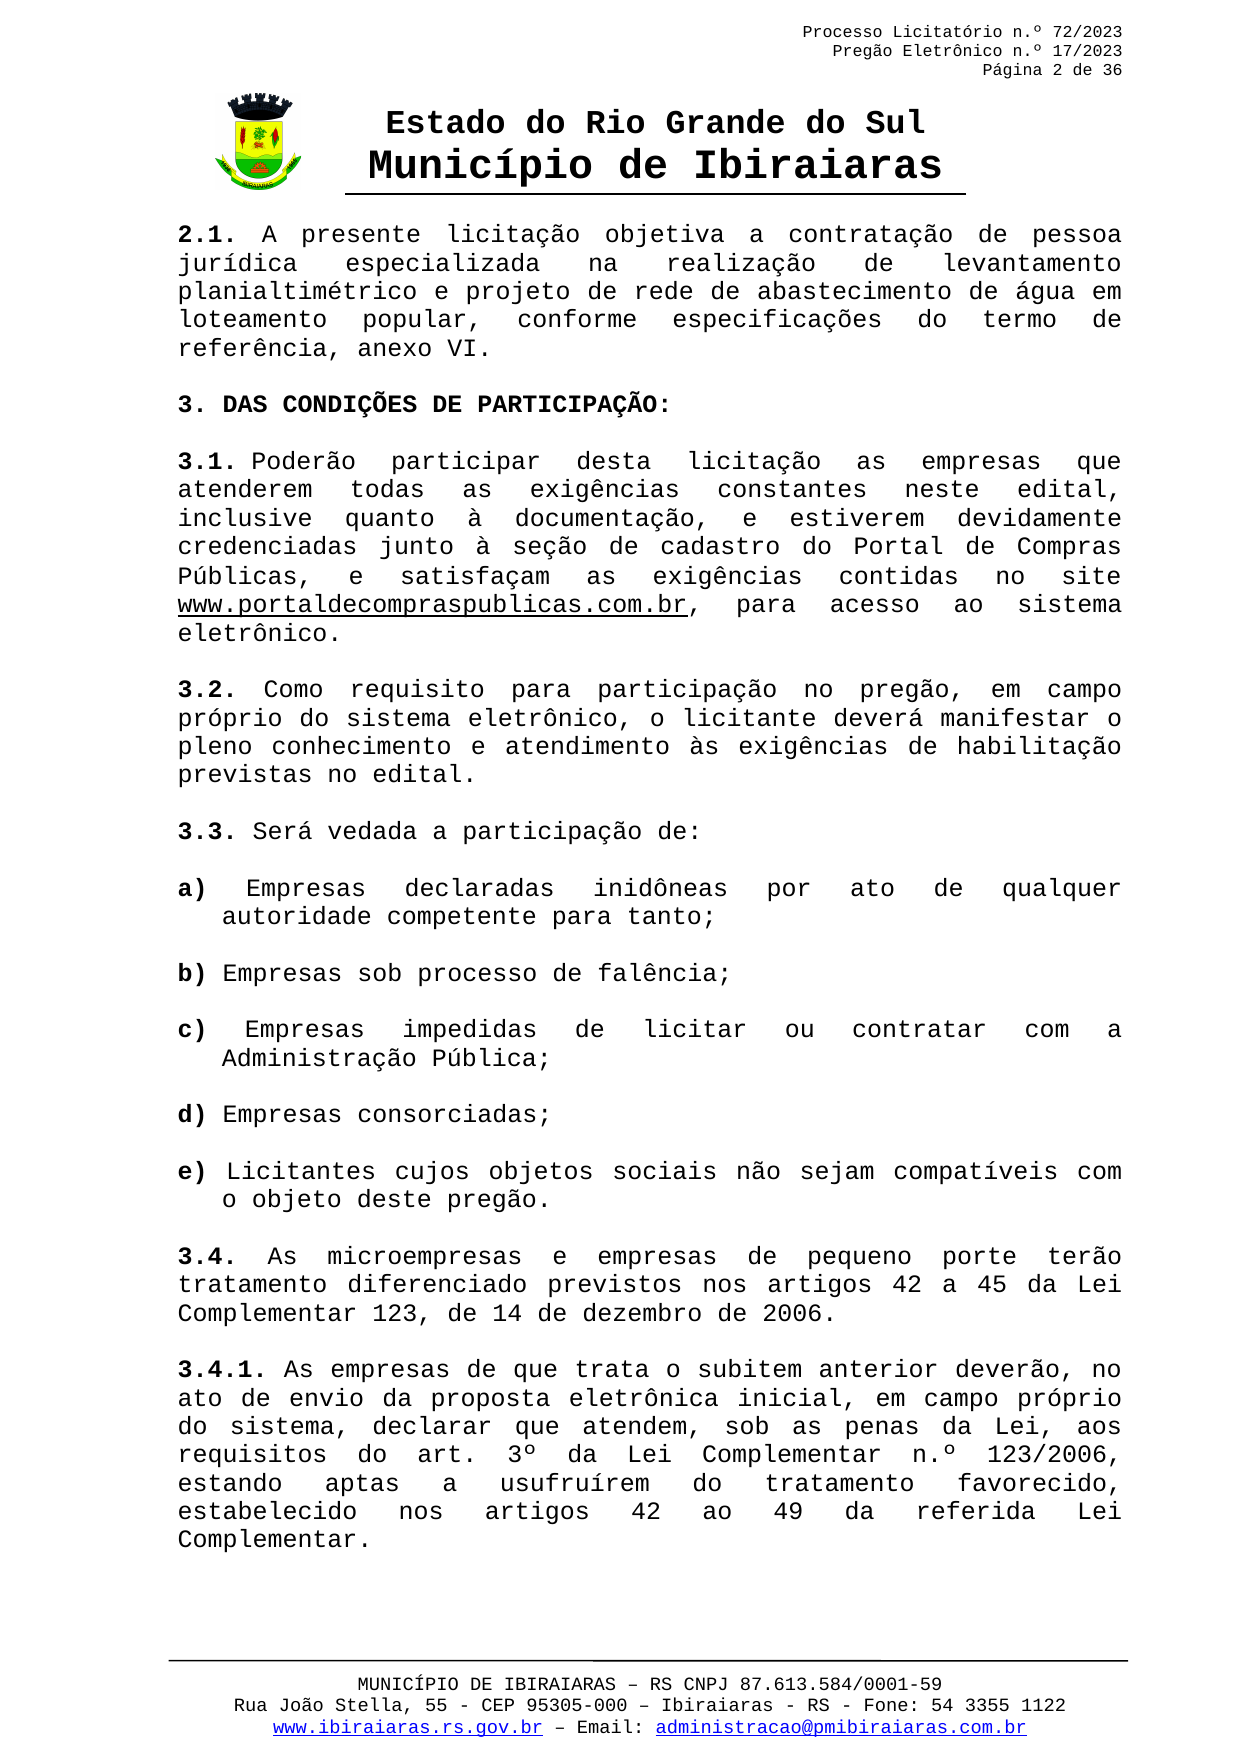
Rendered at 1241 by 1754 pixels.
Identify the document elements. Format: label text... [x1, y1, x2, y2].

text a) Empresas declaradas inidôneas por ato de qualquer autoridade competente para tanto; [177, 875, 1122, 932]
picture [215, 93, 302, 190]
text e) Licitantes cujos objetos sociais não sejam compatíveis com o objeto deste pregão. [177, 1158, 1122, 1215]
text b) Empresas sob processo de falência; [177, 960, 1122, 988]
text 3.4. As microempresas e empresas de pequeno porte terão tratamento diferenciado previstos nos artigos 42 a 45 da Lei Complementar 123, de 14 de dezembro de 2006. [177, 1243, 1122, 1328]
text d) Empresas consorciadas; [177, 1102, 1122, 1130]
text 3.1. Poderão participar desta licitação as empresas que atenderem todas as exigências constantes neste edital, inclusive quanto à documentação, e estiverem devidamente credenciadas junto à seção de cadastro do Portal de Compras Públicas, e satisfaçam as exigências contidas no site www.portaldecompraspublicas.com.br, para acesso ao sistema eletrônico. [177, 449, 1122, 648]
subtitle 3. DAS CONDIÇÕES DE PARTICIPAÇÃO: [177, 392, 1122, 420]
text 3.3. Será vedada a participação de: [177, 818, 1122, 847]
text 2.1. A presente licitação objetiva a contratação de pessoa jurídica especializada na realização de levantamento planialtimétrico e projeto de rede de abastecimento de água em loteamento popular, conforme especificações do termo de referência, anexo VI. [177, 222, 1122, 364]
text 3.4.1. As empresas de que trata o subitem anterior deverão, no ato de envio da proposta eletrônica inicial, em campo próprio do sistema, declarar que atendem, sob as penas da Lei, aos requisitos do art. 3º da Lei Complementar n.º 123/2006, estando aptas a usufruírem do tratamento favorecido, estabelecido nos artigos 42 ao 49 da referida Lei Complementar. [177, 1357, 1122, 1555]
text c) Empresas impedidas de licitar ou contratar com a Administração Pública; [177, 1017, 1122, 1073]
text 3.2. Como requisito para participação no pregão, em campo próprio do sistema eletrônico, o licitante deverá manifestar o pleno conhecimento e atendimento às exigências de habilitação previstas no edital. [177, 677, 1122, 790]
